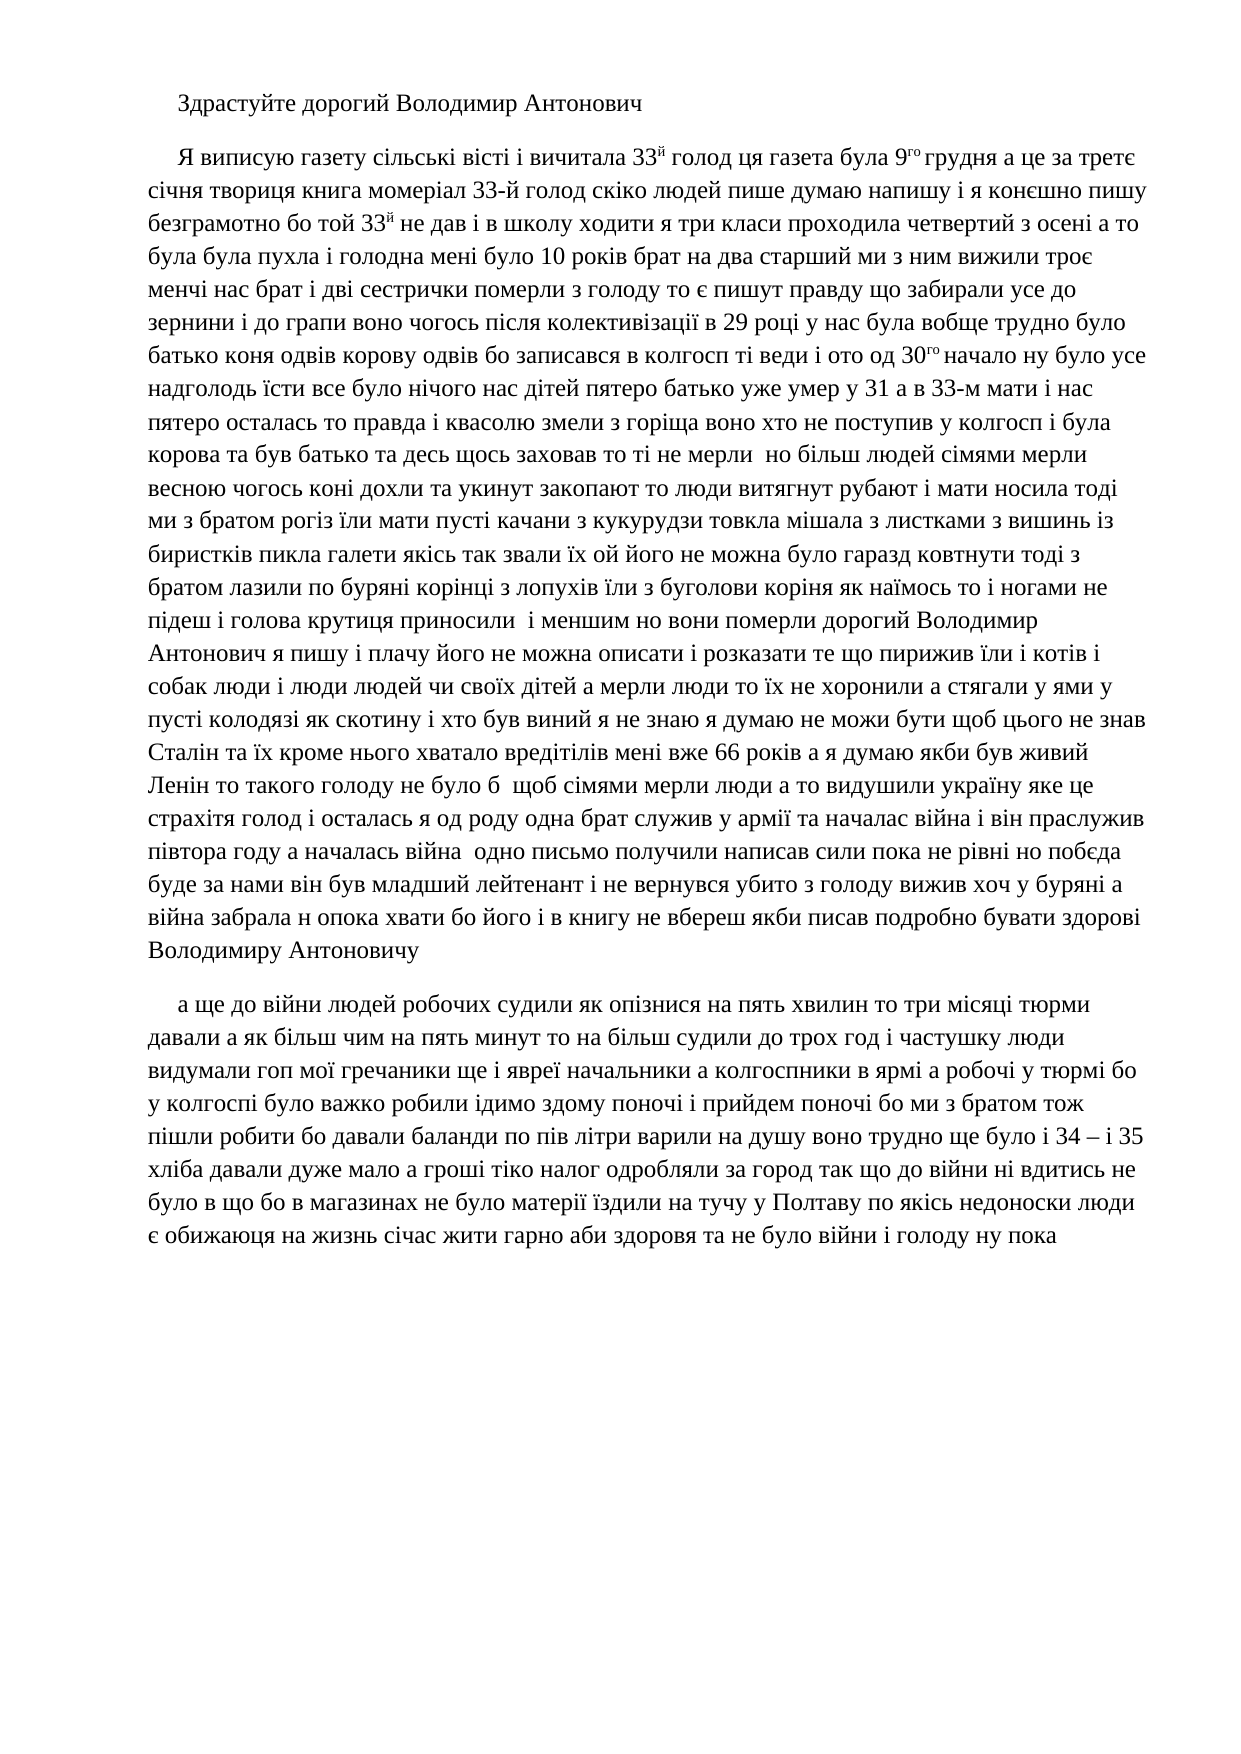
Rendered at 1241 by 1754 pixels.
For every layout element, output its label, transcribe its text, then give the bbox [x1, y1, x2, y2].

text а ще до війни людей робочих судили як опізнися на пять хвилин то три місяці тюрми давали а як більш чим на пять минут то на більш судили до трох год і частушку люди видумали гоп мої гречаники ще і явреї начальники а колгоспники в ярмі а робочі у тюрмі бо у колгоспі було важко робили ідимо здому поночі і прийдем поночі бо ми з братом тож пішли робити бо давали баланди по пів літри варили на душу воно трудно ще було і 34 – і 35 хліба давали дуже мало а гроші тіко налог одробляли за город так що до війни ні вдитись не було в що бо в магазинах не було матерії їздили на тучу у Полтаву по якісь недоноски люди є обижаюця на жизнь січас жити гарно аби здоровя та не було війни і голоду ну пока [148, 989, 1152, 1249]
text Здрастуйте дорогий Володимир Антонович [148, 88, 1152, 117]
text Я виписую газету сільські вісті і вичитала 33й голод ця газета була 9го грудня а це за третє січня твориця книга момеріал 33-й голод скіко людей пише думаю напишу і я конєшно пишу безграмотно бо той 33й не дав і в школу ходити я три класи проходила четвертий з осені а то була була пухла і голодна мені було 10 років брат на два старший ми з ним вижили троє менчі нас брат і дві сестрички померли з голоду то є пишут правду що забирали усе до зернини і до грапи воно чогось після колективізації в 29 році у нас була вобще трудно було батько коня одвів корову одвів бо записався в колгосп ті веди і ото од 30го начало ну було усе надголодь їсти все було нічого нас дітей пятеро батько уже умер у 31 а в 33-м мати і нас пятеро осталась то правда і квасолю змели з горіща воно хто не поступив у колгосп і була корова та був батько та десь щось заховав то ті не мерли но більш людей сімями мерли весною чогось коні дохли та укинут закопают то люди витягнут рубают і мати носила тоді ми з братом рогіз їли мати пусті качани з кукурудзи товкла мішала з листками з вишинь із биристків пикла галети якісь так звали їх ой його не можна було гаразд ковтнути тоді з братом лазили по буряні корінці з лопухів їли з буголови коріня як наїмось то і ногами не підеш і голова крутиця приносили і меншим но вони померли дорогий Володимир Антонович я пишу і плачу його не можна описати і розказати те що пирижив їли і котів і собак люди і люди людей чи своїх дітей а мерли люди то їх не хоронили а стягали у ями у пусті колодязі як скотину і хто був виний я не знаю я думаю не можи бути щоб цього не знав Сталін та їх кроме нього хватало вредітілів мені вже 66 років а я думаю якби був живий Ленін то такого голоду не було б щоб сімями мерли люди а то видушили україну яке це страхітя голод і осталась я од роду одна брат служив у армії та началас війна і він праслужив півтора году а началась війна одно письмо получили написав сили пока не рівні но побєда буде за нами він був младший лейтенант і не вернувся убито з голоду вижив хоч у буряні а війна забрала н опока хвати бо його і в книгу не вбереш якби писав подробно бувати здорові Володимиру Антоновичу [148, 142, 1152, 964]
